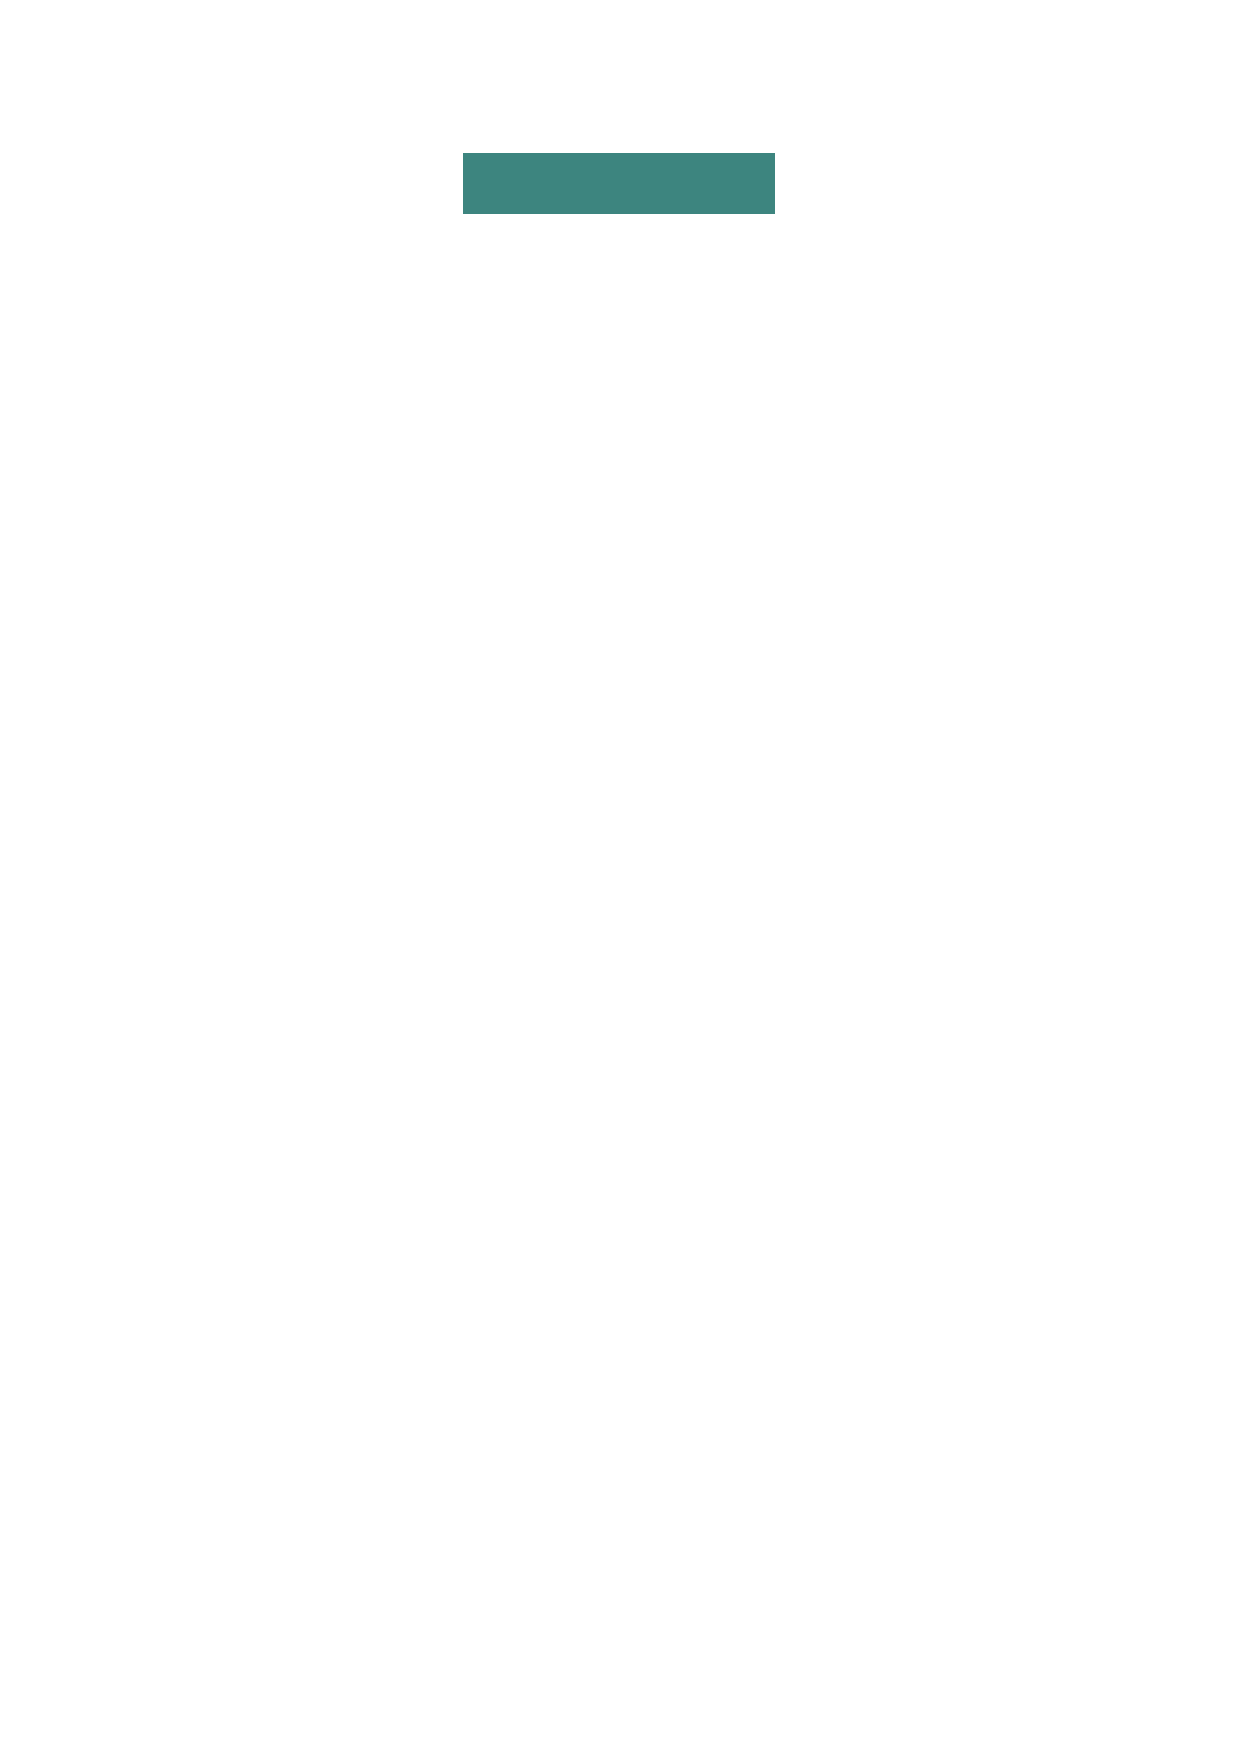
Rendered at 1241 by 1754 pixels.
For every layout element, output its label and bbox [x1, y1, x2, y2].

table_header [150, 150, 1090, 217]
